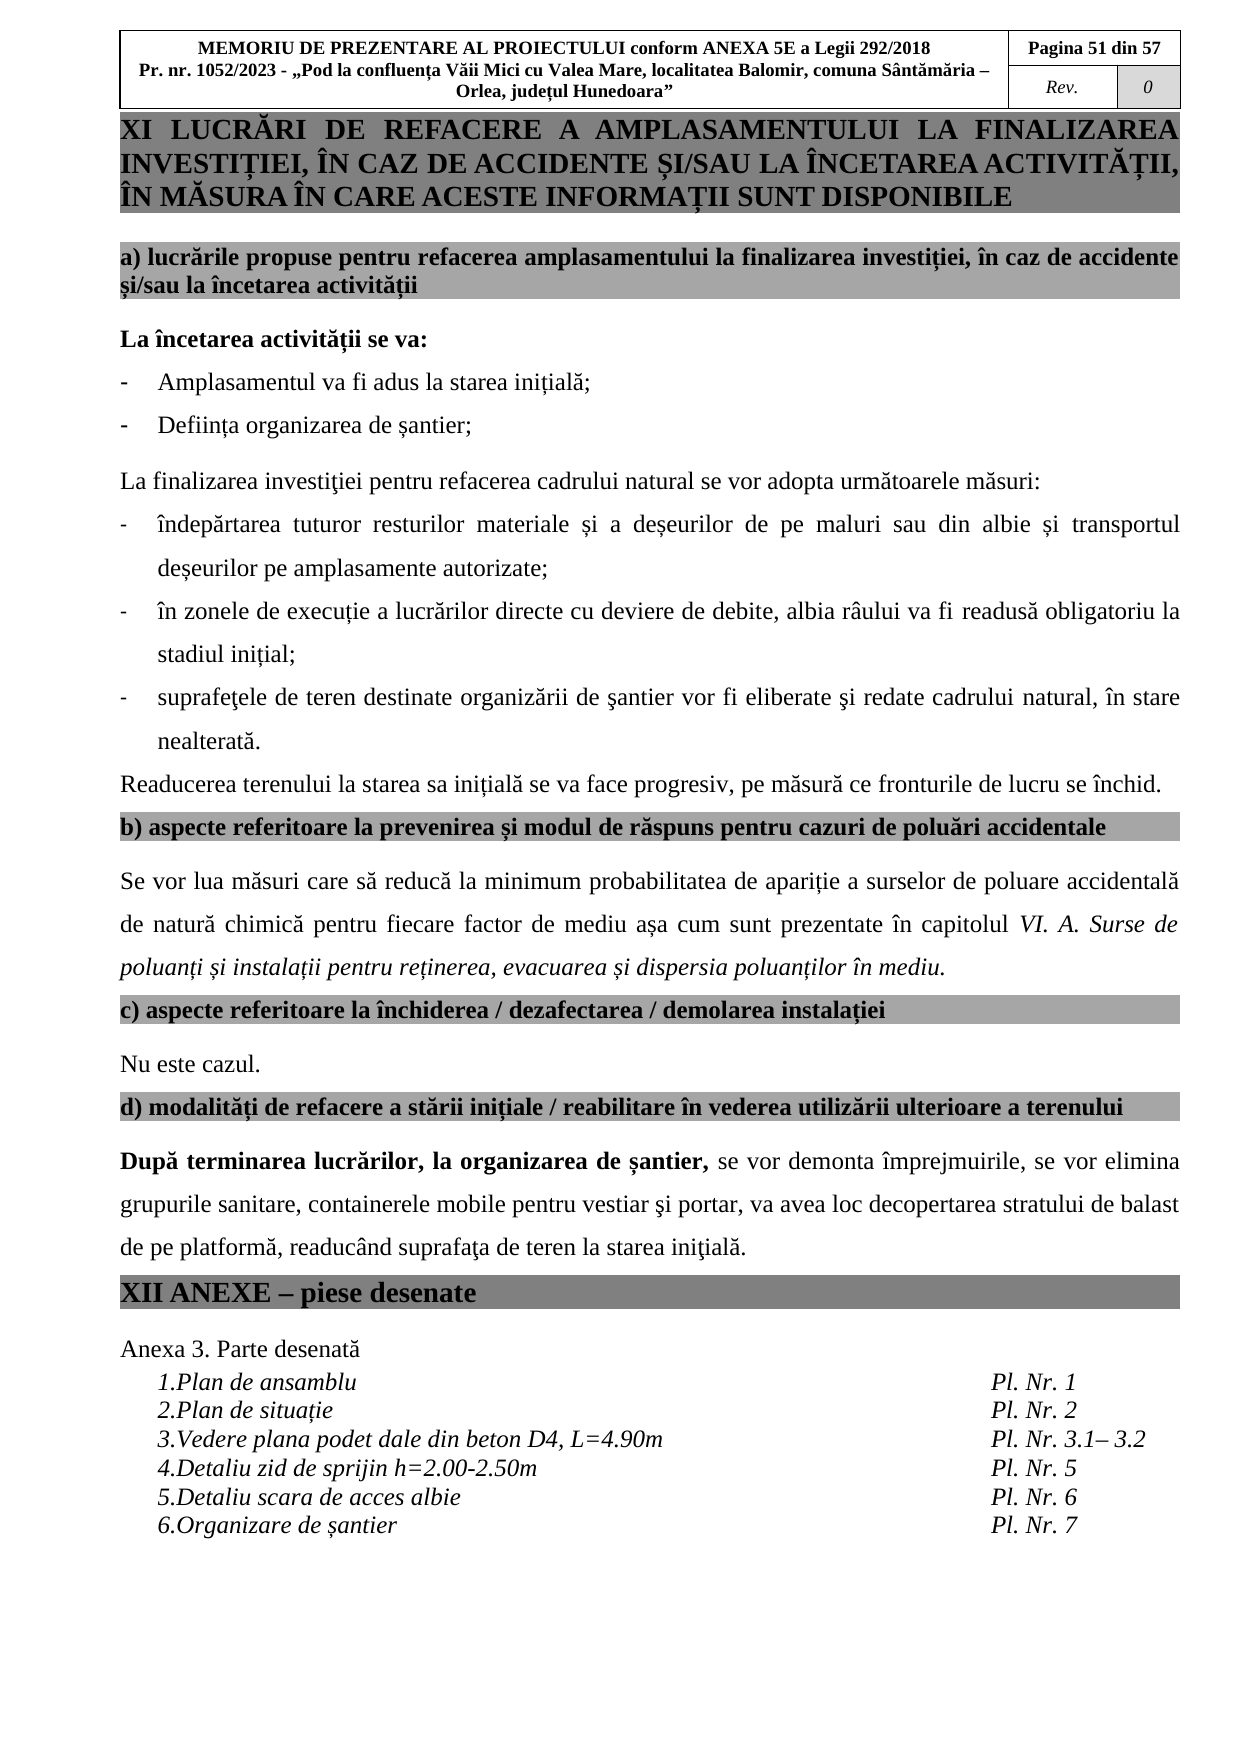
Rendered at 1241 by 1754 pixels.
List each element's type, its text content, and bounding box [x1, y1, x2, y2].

text 1.Plan de ansamblu Pl. Nr. 1 [157, 1367, 1180, 1396]
text 6.Organizare de șantier Pl. Nr. 7 [157, 1511, 1180, 1539]
subtitle XII ANEXE – piese desenate [120, 1275, 1180, 1309]
text După terminarea lucrărilor, la organizarea de șantier, se vor demonta împrejmuirile, se vor elimina grupurile sanitare, containerele mobile pentru vestiar şi portar, va avea loc decopertarea stratului de balast de pe platformă, readucând suprafaţa de teren la starea iniţială. [120, 1146, 1180, 1261]
list în zonele de execuție a lucrărilor directe cu deviere de debite, albia râului va fi readusă obligatoriu la stadiul inițial; [120, 596, 1180, 668]
text Nu este cazul. [120, 1049, 1180, 1078]
text 2.Plan de situație Pl. Nr. 2 [157, 1396, 1180, 1424]
list Amplasamentul va fi adus la starea inițială; [120, 367, 1180, 396]
subtitle b) aspecte referitoare la prevenirea și modul de răspuns pentru cazuri de poluări accidentale [120, 812, 1180, 841]
text La finalizarea investiţiei pentru refacerea cadrului natural se vor adopta următoarele măsuri: [120, 466, 1180, 495]
text 4.Detaliu zid de sprijin h=2.00-2.50m Pl. Nr. 5 [157, 1453, 1180, 1482]
text Se vor lua măsuri care să reducă la minimum probabilitatea de apariție a surselor de poluare accidentală de natură chimică pentru fiecare factor de mediu așa cum sunt prezentate în capitolul VI. A. Surse de poluanți și instalații pentru reținerea, evacuarea și dispersia poluanților în mediu. [120, 866, 1180, 981]
list Deființa organizarea de șantier; [120, 410, 1180, 439]
subtitle a) lucrările propuse pentru refacerea amplasamentului la finalizarea investiției, în caz de accidente și/sau la încetarea activității [120, 242, 1180, 299]
list îndepărtarea tuturor resturilor materiale și a deșeurilor de pe maluri sau din albie și transportul deșeurilor pe amplasamente autorizate; [120, 509, 1180, 581]
subtitle d) modalități de refacere a stării inițiale / reabilitare în vederea utilizării ulterioare a terenului [120, 1092, 1180, 1121]
subtitle c) aspecte referitoare la închiderea / dezafectarea / demolarea instalației [120, 995, 1180, 1024]
text 5.Detaliu scara de acces albie Pl. Nr. 6 [157, 1482, 1180, 1511]
text La încetarea activității se va: [120, 324, 1180, 353]
text Anexa 3. Parte desenată [120, 1334, 1180, 1362]
list suprafeţele de teren destinate organizării de şantier vor fi eliberate şi redate cadrului natural, în stare nealterată. [120, 682, 1180, 754]
subtitle XI LUCRĂRI DE REFACERE A AMPLASAMENTULUI LA FINALIZAREA INVESTIȚIEI, ÎN CAZ DE ACCIDENTE ȘI/SAU LA ÎNCETAREA ACTIVITĂȚII, ÎN MĂSURA ÎN CARE ACESTE INFORMAȚII SUNT DISPONIBILE [120, 112, 1180, 213]
text Readucerea terenului la starea sa inițială se va face progresiv, pe măsură ce fronturile de lucru se închid. [120, 769, 1180, 798]
text 3.Vedere plana podet dale din beton D4, L=4.90m Pl. Nr. 3.1– 3.2 [157, 1424, 1180, 1453]
